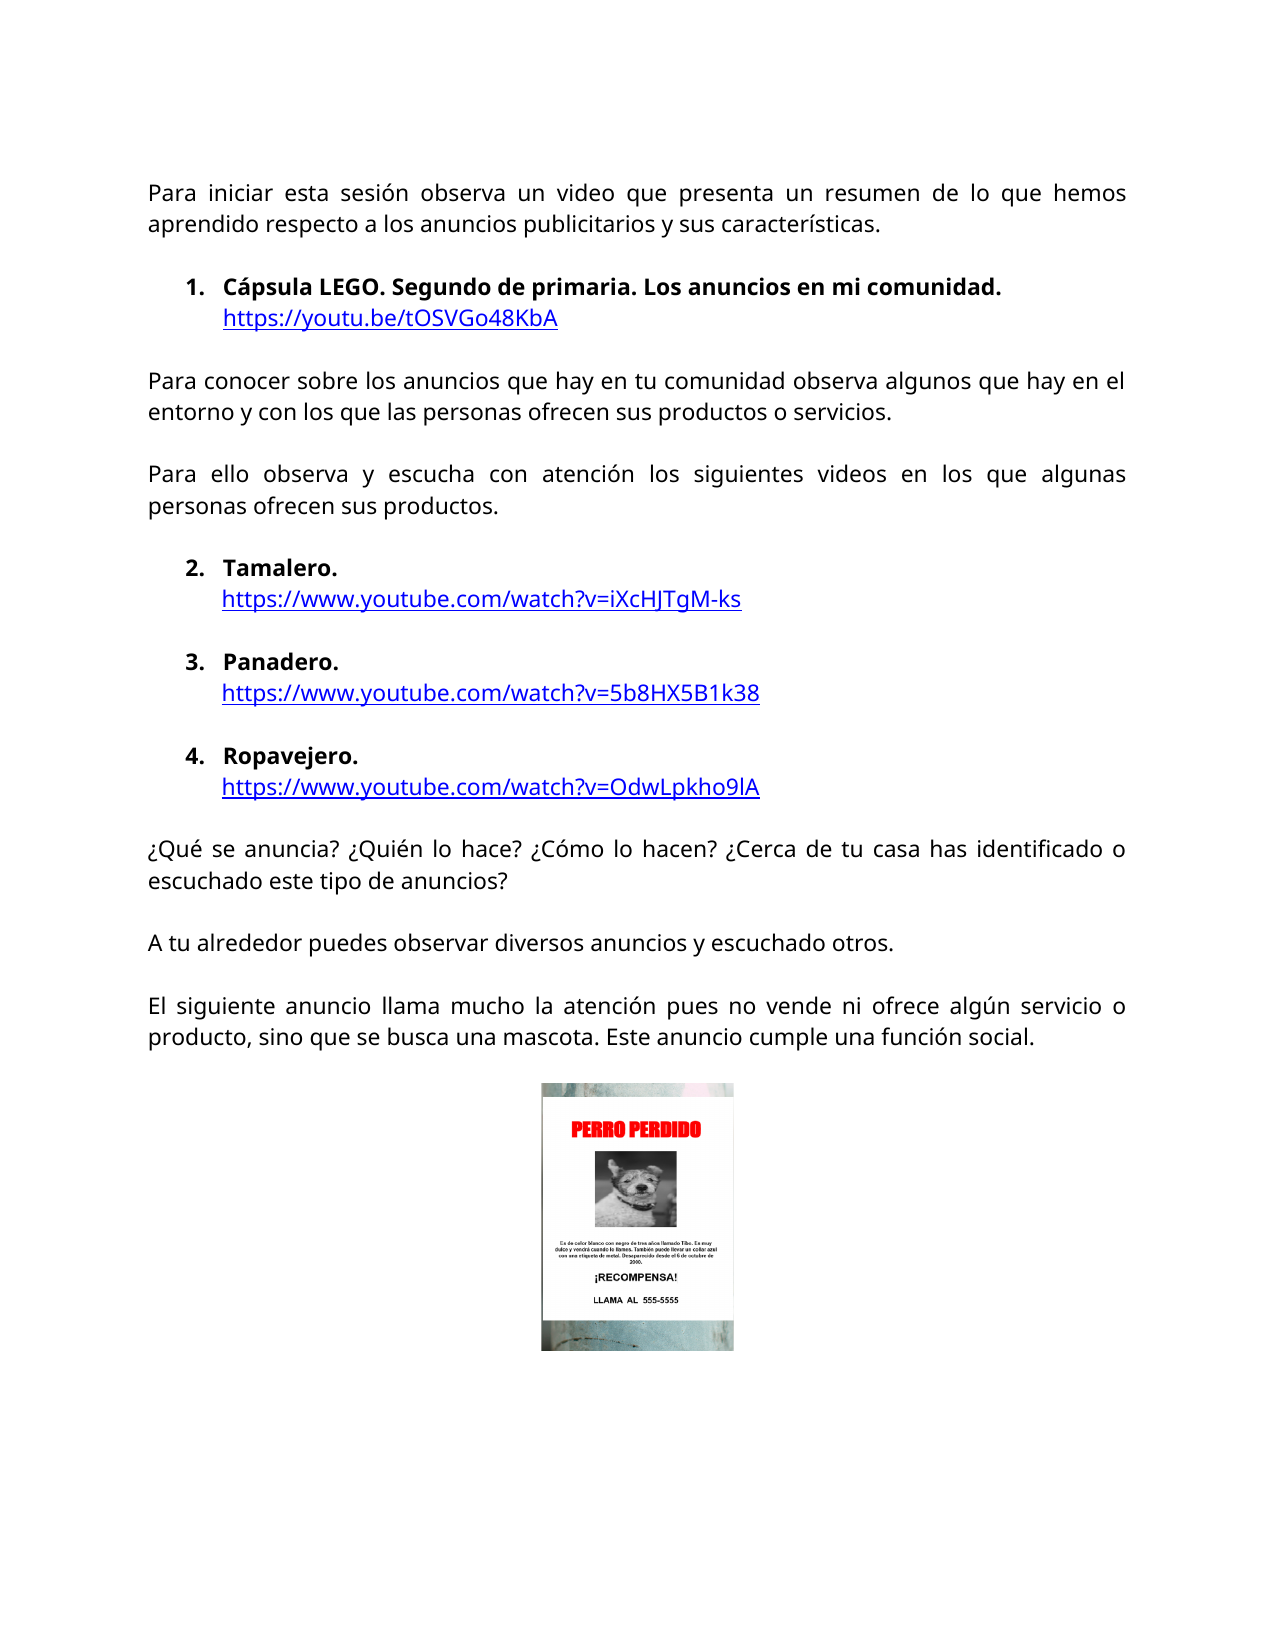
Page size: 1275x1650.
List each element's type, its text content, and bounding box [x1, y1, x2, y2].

text A tu alrededor puedes observar diversos anuncios y escuchado otros. [148, 927, 1127, 958]
text El siguiente anuncio llama mucho la atención pues no vende ni ofrece algún servicio o producto, sino que se busca una mascota. Este anuncio cumple una función social. [148, 990, 1127, 1052]
list Panadero. [185, 646, 1127, 677]
text https://www.youtube.com/watch?v=iXcHJTgM-ks [148, 583, 1127, 615]
list Cápsula LEGO. Segundo de primaria. Los anuncios en mi comunidad. [185, 271, 1127, 302]
list https://youtu.be/tOSVGo48KbA [223, 302, 1127, 333]
list Ropavejero. [185, 740, 1127, 771]
text https://www.youtube.com/watch?v=OdwLpkho9lA [221, 771, 1127, 802]
list Tamalero. [185, 552, 1127, 583]
text Para ello observa y escucha con atención los siguientes videos en los que algunas personas ofrecen sus productos. [148, 458, 1127, 521]
text https://www.youtube.com/watch?v=5b8HX5B1k38 [221, 677, 1127, 708]
text ¿Qué se anuncia? ¿Quién lo hace? ¿Cómo lo hacen? ¿Cerca de tu casa has identificado o escuchado este tipo de anuncios? [148, 833, 1127, 896]
picture [541, 1083, 734, 1351]
text Para conocer sobre los anuncios que hay en tu comunidad observa algunos que hay en el entorno y con los que las personas ofrecen sus productos o servicios. [148, 365, 1127, 427]
text Para iniciar esta sesión observa un video que presenta un resumen de lo que hemos aprendido respecto a los anuncios publicitarios y sus características. [148, 177, 1127, 240]
